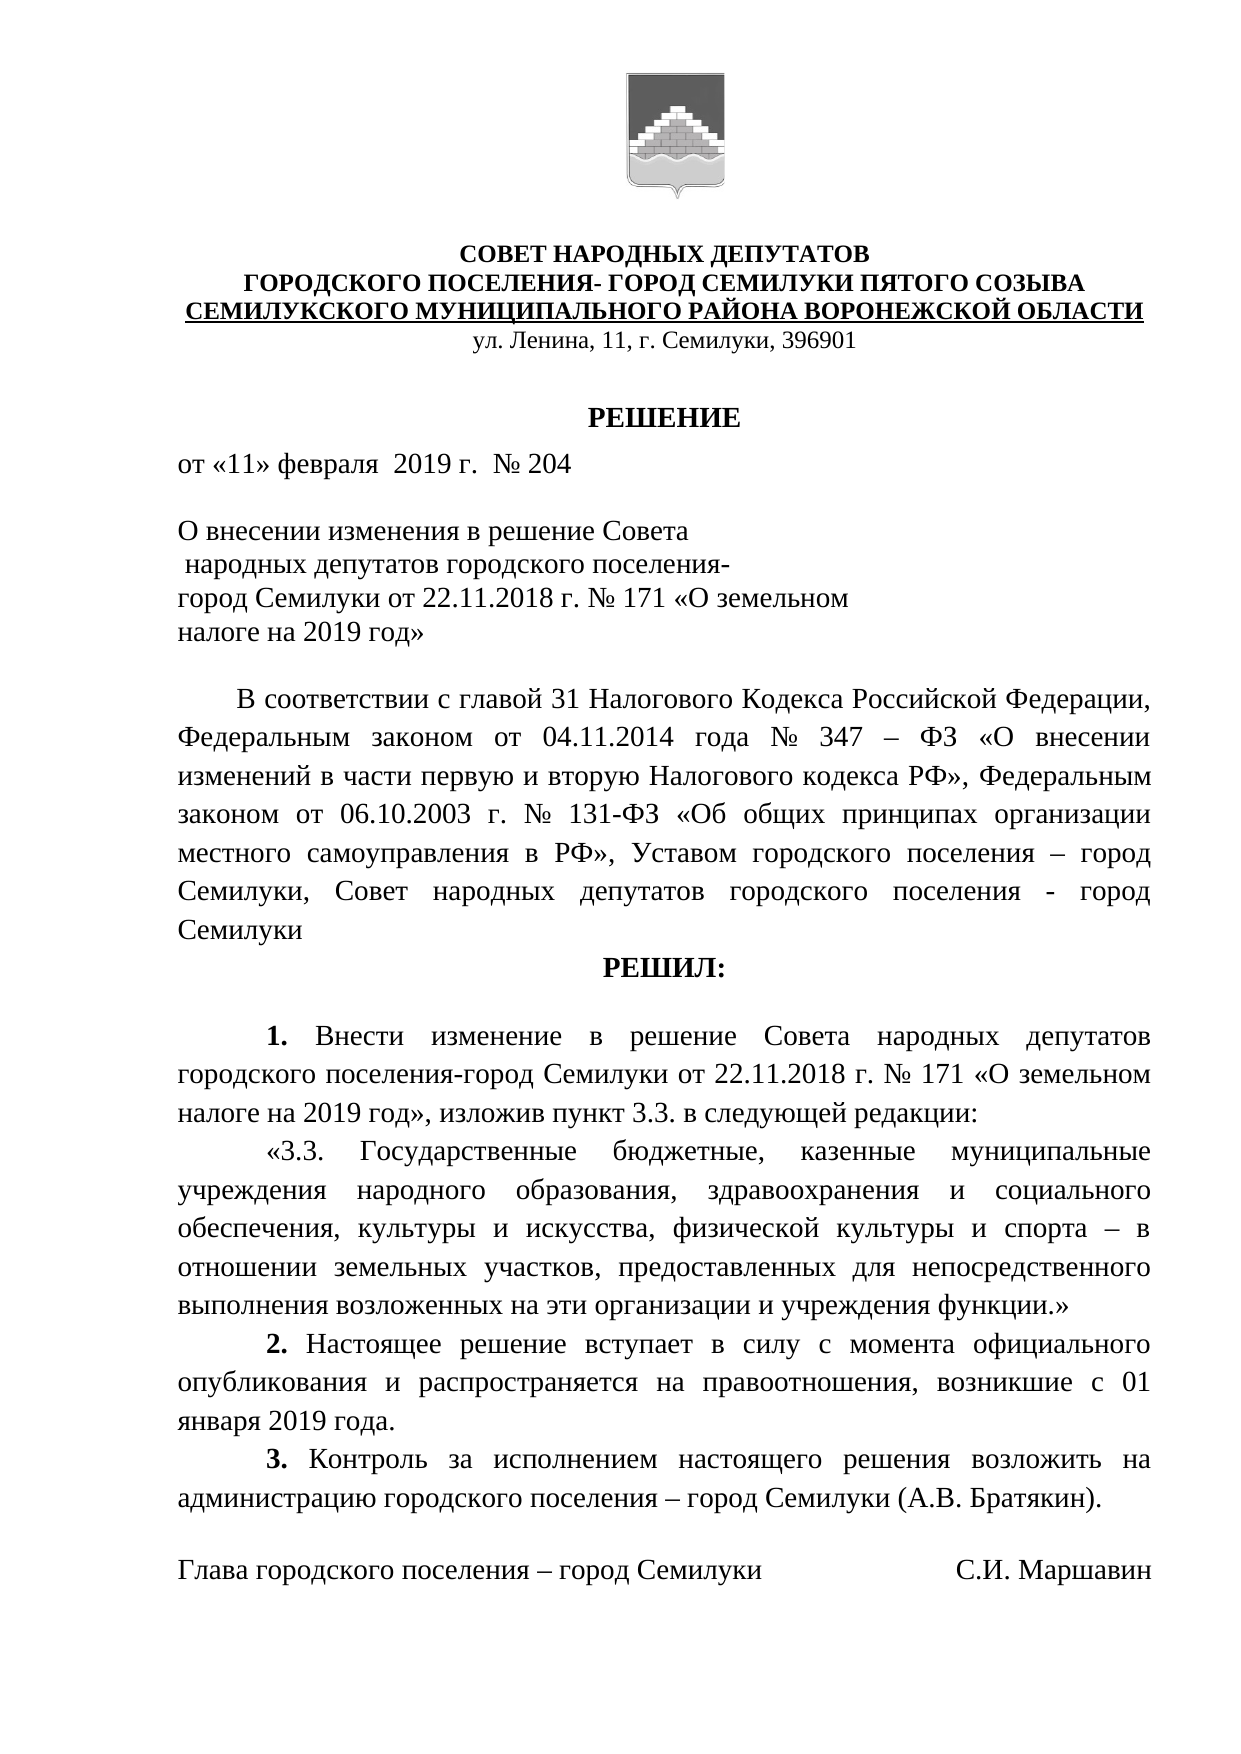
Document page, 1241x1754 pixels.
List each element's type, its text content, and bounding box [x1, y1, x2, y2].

text ул. Ленина, 11, г. Семилуки, 396901 [177, 325, 1152, 354]
text от «11» февраля 2019 г. № 204 [177, 446, 1152, 479]
text «3.3. Государственные бюджетные, казенные муниципальные учреждения народного образования, здравоохранения и социального обеспечения, культуры и искусства, физической культуры и спорта – в отношении земельных участков, предоставленных для непосредственного выполнения возложенных на эти организации и учреждения функции.» [177, 1133, 1152, 1321]
text 3. Контроль за исполнением настоящего решения возложить на администрацию городского поселения – город Семилуки (А.В. Братякин). [177, 1442, 1152, 1514]
text РЕШИЛ: [177, 951, 1152, 984]
text СЕМИЛУКСКОГО МУНИЦИПАЛЬНОГО РАЙОНА ВОРОНЕЖСКОЙ ОБЛАСТИ [177, 296, 1152, 325]
text РЕШЕНИЕ [177, 400, 1152, 433]
table_header С.И. Маршавин [812, 1552, 1163, 1586]
text О внесении изменения в решение Совета [177, 513, 1152, 547]
text 1. Внести изменение в решение Совета народных депутатов городского поселения-город Семилуки от 22.11.2018 г. № 171 «О земельном налоге на 2019 год», изложив пункт 3.3. в следующей редакции: [177, 1018, 1152, 1128]
table_header Глава городского поселения – город Семилуки [166, 1552, 812, 1586]
text налоге на 2019 год» [177, 614, 1152, 647]
text СОВЕТ НАРОДНЫХ ДЕПУТАТОВ [177, 239, 1152, 268]
text ГОРОДСКОГО ПОСЕЛЕНИЯ- ГОРОД СЕМИЛУКИ ПЯТОГО СОЗЫВА [177, 268, 1152, 296]
text город Семилуки от 22.11.2018 г. № 171 «О земельном [177, 580, 1152, 614]
picture [624, 70, 729, 201]
text народных депутатов городского поселения- [177, 547, 1152, 580]
text 2. Настоящее решение вступает в силу с момента официального опубликования и распространяется на правоотношения, возникшие с 01 января 2019 года. [177, 1326, 1152, 1437]
text В соответствии с главой 31 Налогового Кодекса Российской Федерации, Федеральным законом от 04.11.2014 года № 347 – ФЗ «О внесении изменений в части первую и вторую Налогового кодекса РФ», Федеральным законом от 06.10.2003 г. № 131-ФЗ «Об общих принципах организации местного самоуправления в РФ», Уставом городского поселения – город Семилуки, Совет народных депутатов городского поселения - город Семилуки [177, 681, 1152, 946]
